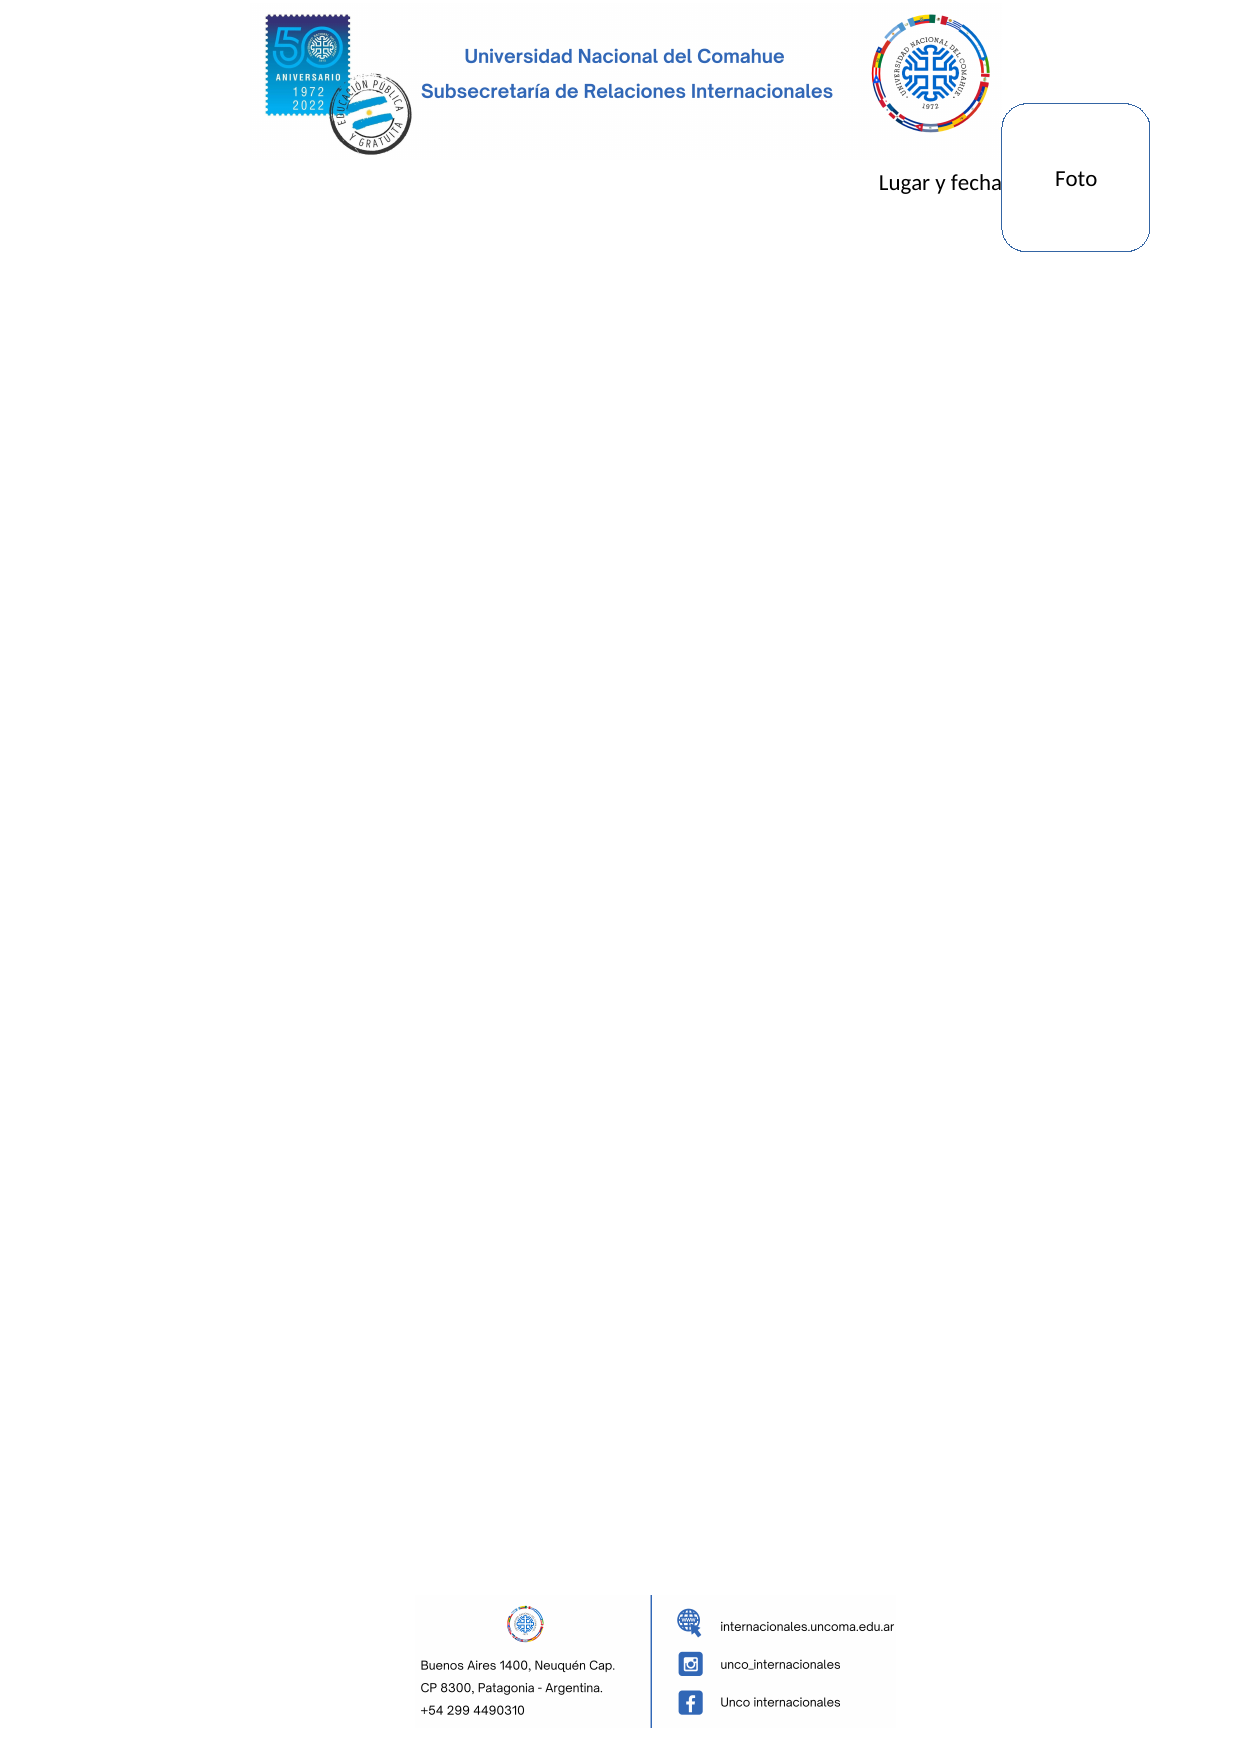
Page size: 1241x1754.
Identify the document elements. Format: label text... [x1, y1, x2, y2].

picture [414, 1595, 897, 1728]
text Lugar y fecha [83, 168, 1133, 196]
picture [250, 3, 1003, 160]
